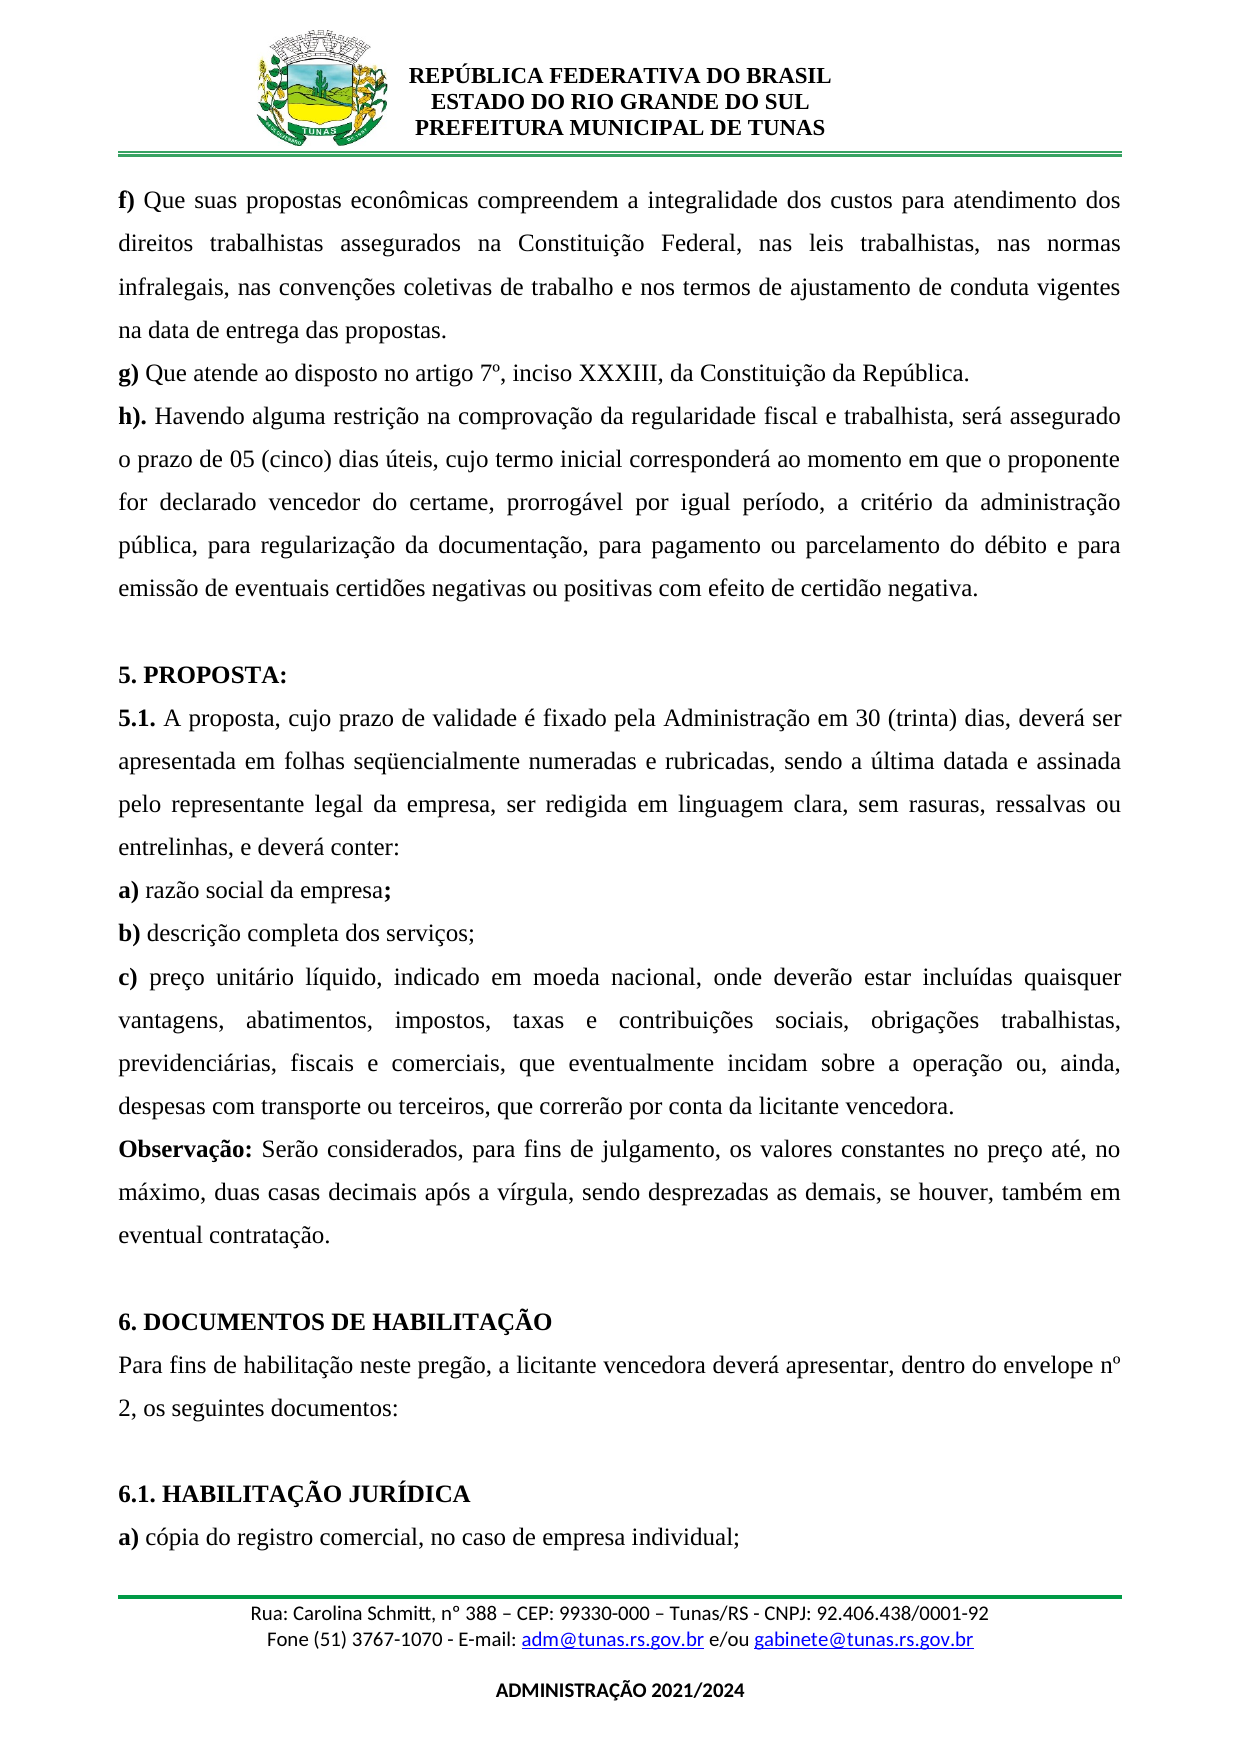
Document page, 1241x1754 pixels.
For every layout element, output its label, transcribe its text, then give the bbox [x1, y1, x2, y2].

text 6.1. HABILITAÇÃO JURÍDICA [118, 1479, 1122, 1508]
text b) descrição completa dos serviços; [118, 918, 1122, 947]
text 5.1. A proposta, cujo prazo de validade é fixado pela Administração em 30 (trinta) dias, deverá ser apresentada em folhas seqüencialmente numeradas e rubricadas, sendo a última datada e assinada pelo representante legal da empresa, ser redigida em linguagem clara, sem rasuras, ressalvas ou entrelinhas, e deverá conter: [118, 703, 1122, 861]
text 5. PROPOSTA: [118, 660, 1122, 688]
text g) Que atende ao disposto no artigo 7º, inciso XXXIII, da Constituição da República. [118, 358, 1122, 387]
picture [256, 30, 388, 146]
text f) Que suas propostas econômicas compreendem a integralidade dos custos para atendimento dos direitos trabalhistas assegurados na Constituição Federal, nas leis trabalhistas, nas normas infralegais, nas convenções coletivas de trabalho e nos termos de ajustamento de conduta vigentes na data de entrega das propostas. [118, 185, 1122, 343]
text c) preço unitário líquido, indicado em moeda nacional, onde deverão estar incluídas quaisquer vantagens, abatimentos, impostos, taxas e contribuições sociais, obrigações trabalhistas, previdenciárias, fiscais e comerciais, que eventualmente incidam sobre a operação ou, ainda, despesas com transporte ou terceiros, que correrão por conta da licitante vencedora. [118, 962, 1122, 1120]
text Observação: Serão considerados, para fins de julgamento, os valores constantes no preço até, no máximo, duas casas decimais após a vírgula, sendo desprezadas as demais, se houver, também em eventual contratação. [118, 1134, 1122, 1249]
text a) razão social da empresa; [118, 875, 1122, 904]
text 6. DOCUMENTOS DE HABILITAÇÃO [118, 1307, 1122, 1335]
text Para fins de habilitação neste pregão, a licitante vencedora deverá apresentar, dentro do envelope nº 2, os seguintes documentos: [118, 1350, 1122, 1422]
text a) cópia do registro comercial, no caso de empresa individual; [118, 1522, 1122, 1551]
text h). Havendo alguma restrição na comprovação da regularidade fiscal e trabalhista, será assegurado o prazo de 05 (cinco) dias úteis, cujo termo inicial corresponderá ao momento em que o proponente for declarado vencedor do certame, prorrogável por igual período, a critério da administração pública, para regularização da documentação, para pagamento ou parcelamento do débito e para emissão de eventuais certidões negativas ou positivas com efeito de certidão negativa. [118, 401, 1122, 602]
